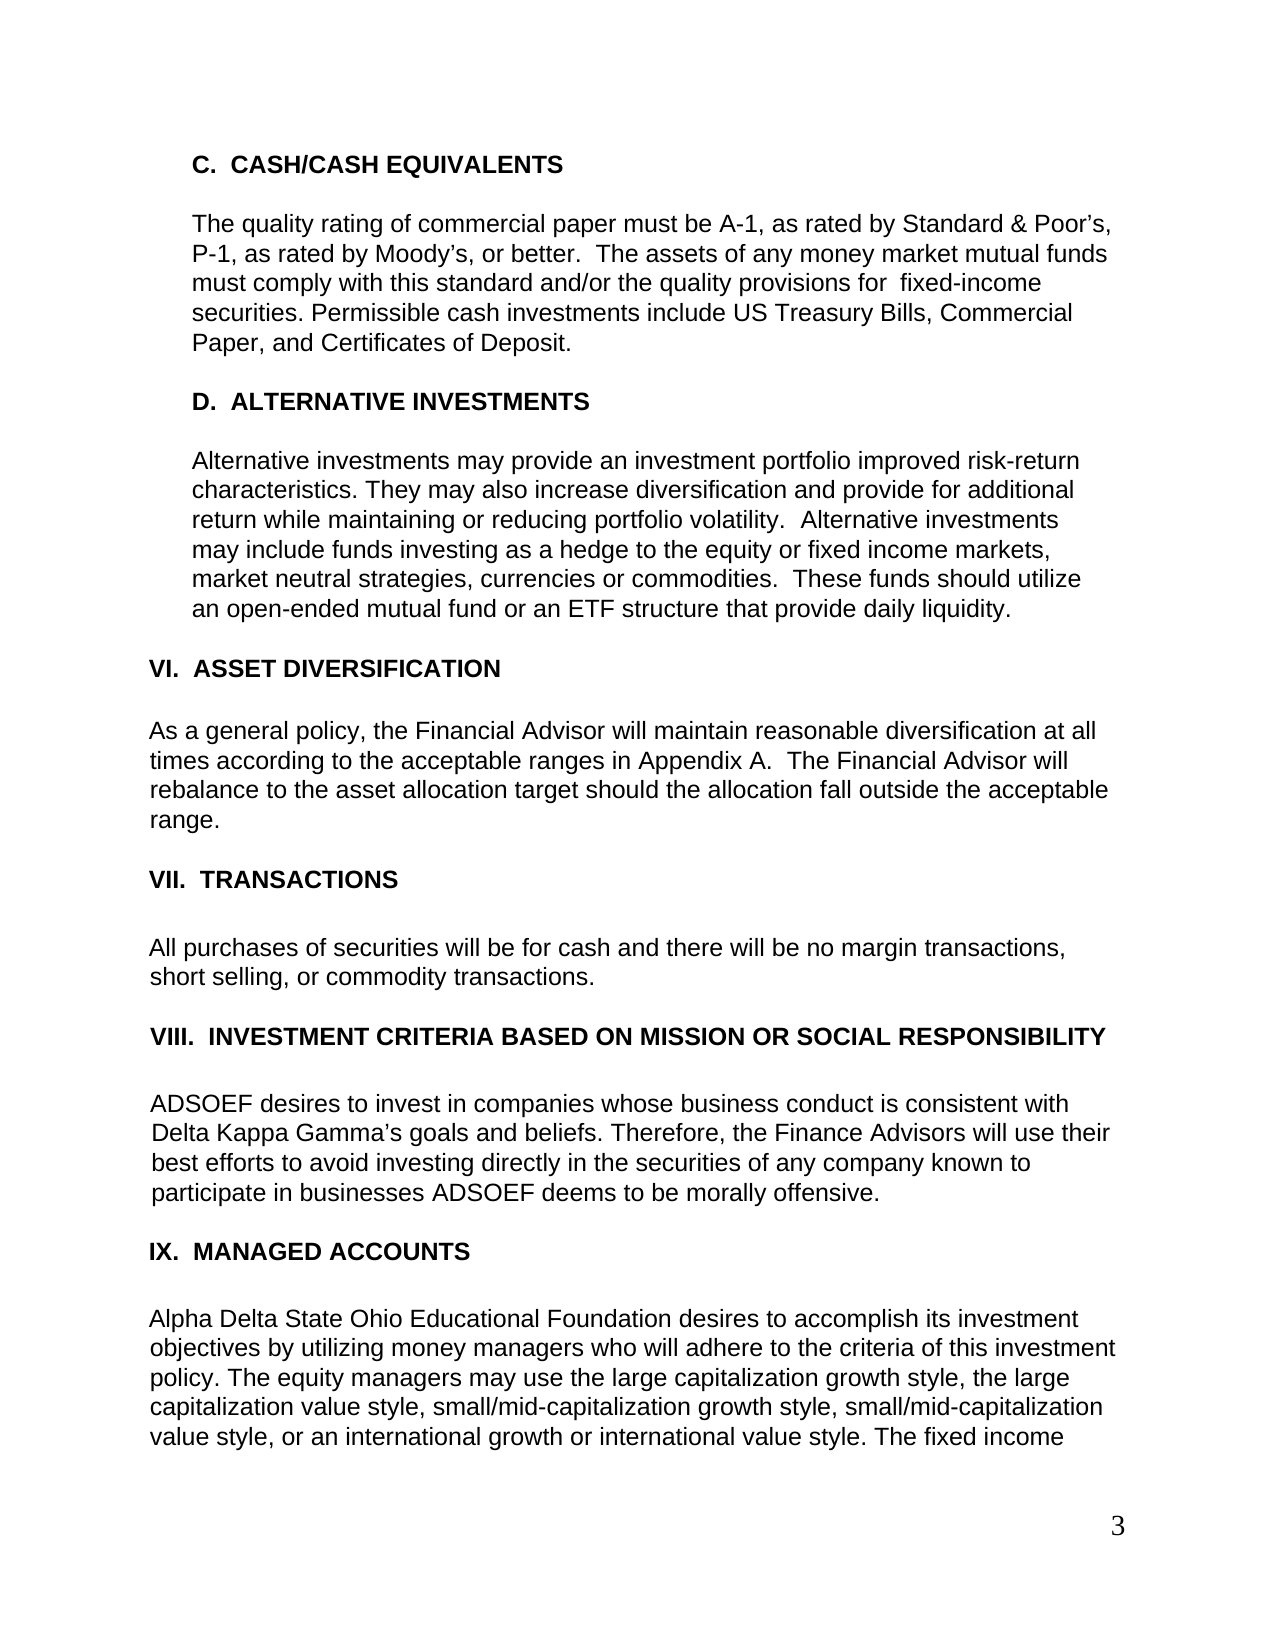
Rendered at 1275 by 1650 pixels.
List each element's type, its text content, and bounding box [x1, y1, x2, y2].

text All purchases of securities will be for cash and there will be no margin transactions, short selling, or commodity transactions. [148, 933, 1125, 991]
text characteristics. They may also increase diversification and provide for additional [150, 475, 1125, 504]
text ADSOEF desires to invest in companies whose business conduct is consistent with Delta Kappa Gamma’s goals and beliefs. Therefore, the Finance Advisors will use their best efforts to avoid investing directly in the securities of any company known to participate in businesses ADSOEF deems to be morally offensive. [150, 1089, 1125, 1206]
text P-1, as rated by Moody’s, or better. The assets of any money market mutual funds [150, 239, 1125, 267]
subtitle As a general policy, the Financial Advisor will maintain reasonable diversification at all times according to the acceptable ranges in Appendix A. The Financial Advisor will rebalance to the asset allocation target should the allocation fall outside the acceptable range. [148, 716, 1125, 834]
text VIII. INVESTMENT CRITERIA BASED ON MISSION OR SOCIAL RESPONSIBILITY [150, 1022, 1125, 1050]
text The quality rating of commercial paper must be A-1, as rated by Standard & Poor’s, [150, 209, 1125, 238]
text return while maintaining or reducing portfolio volatility. Alternative investments [150, 505, 1125, 534]
subtitle VII. TRANSACTIONS [148, 866, 1125, 894]
text Alternative investments may provide an investment portfolio improved risk-return [150, 446, 1125, 474]
text must comply with this standard and/or the quality provisions for fixed-income [150, 268, 1125, 297]
text may include funds investing as a hedge to the equity or fixed income markets, [150, 534, 1125, 563]
text an open-ended mutual fund or an ETF structure that provide daily liquidity. [150, 594, 1125, 622]
text securities. Permissible cash investments include US Treasury Bills, Commercial [150, 298, 1125, 327]
subtitle IX. MANAGED ACCOUNTS [148, 1237, 1125, 1266]
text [148, 1304, 1125, 1451]
text market neutral strategies, currencies or commodities. These funds should utilize [150, 564, 1125, 593]
subtitle VI. ASSET DIVERSIFICATION [148, 654, 1125, 683]
text Paper, and Certificates of Deposit. [150, 327, 1125, 356]
text D. ALTERNATIVE INVESTMENTS [150, 387, 1125, 415]
text C. CASH/CASH EQUIVALENTS [150, 150, 1125, 179]
